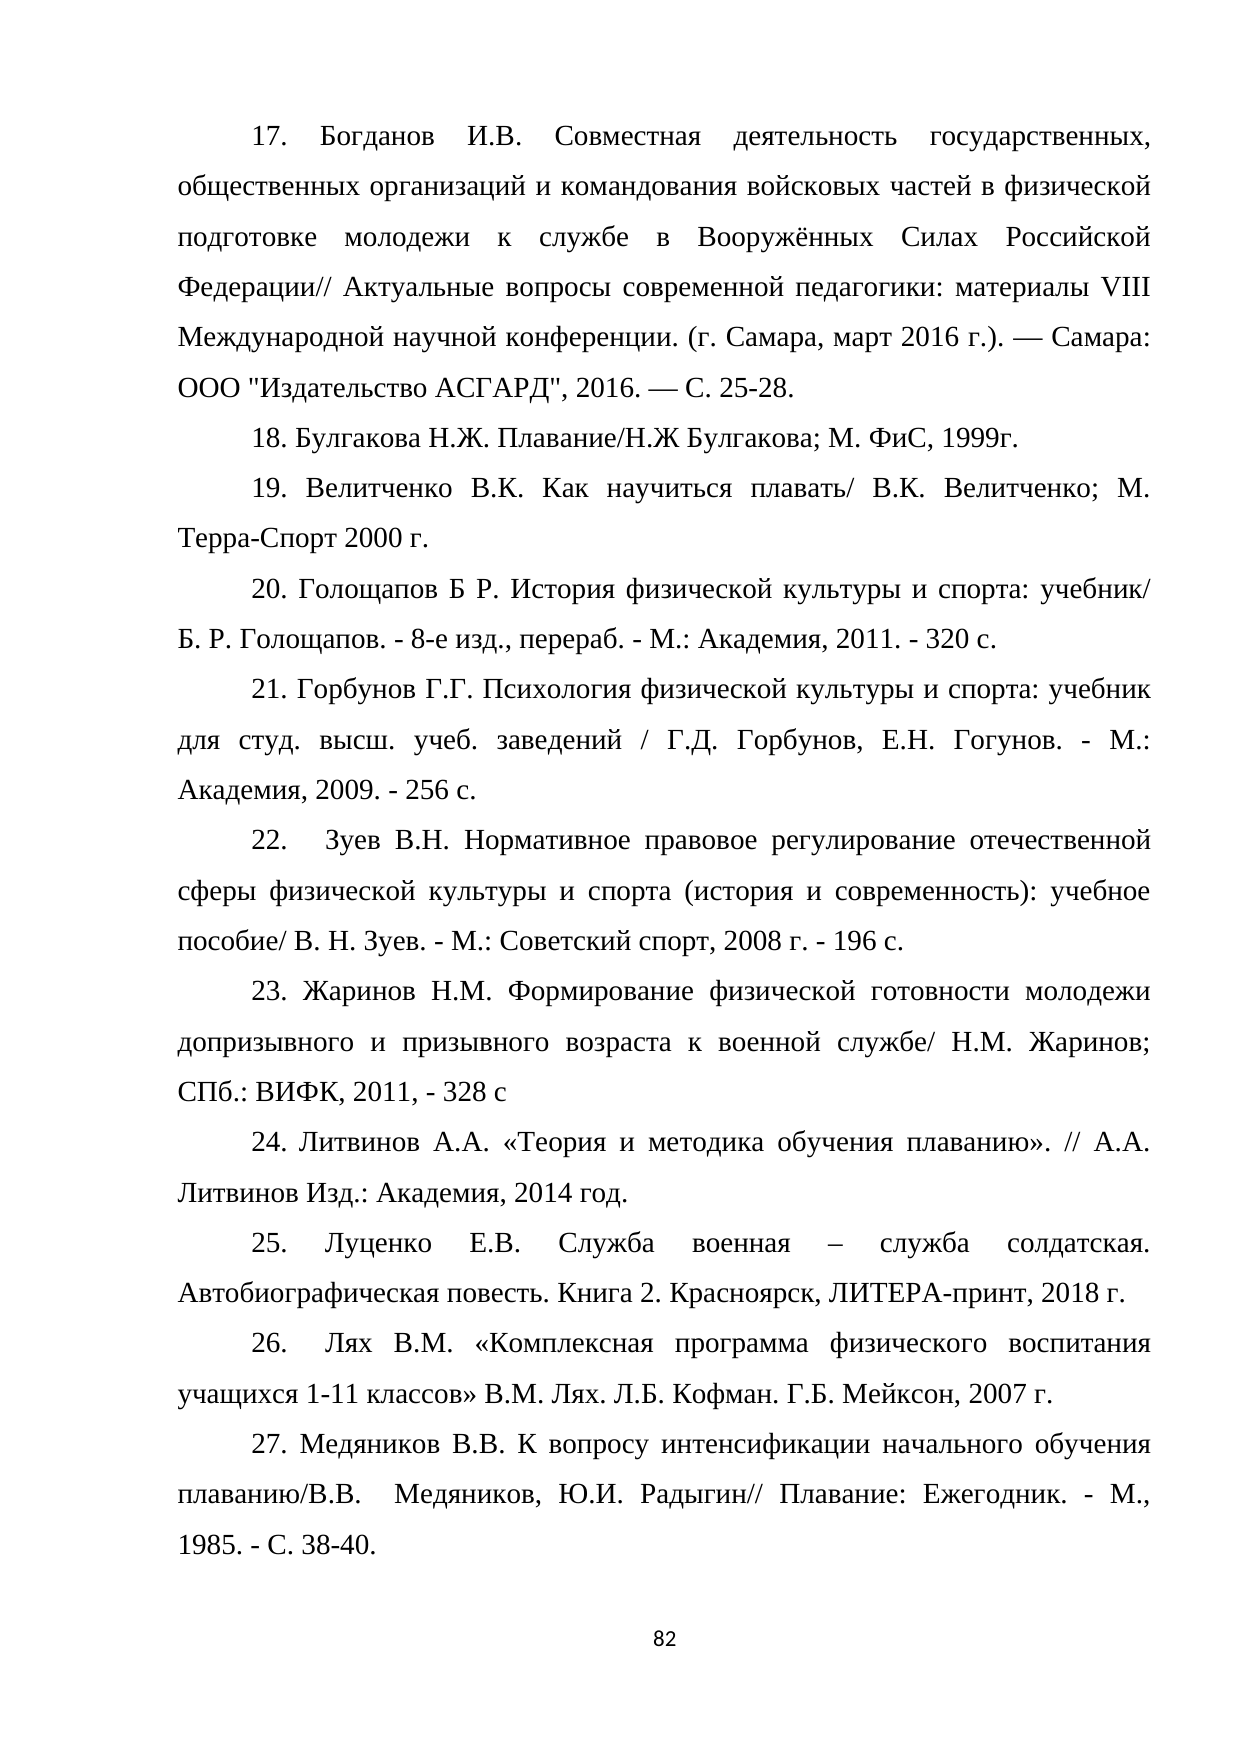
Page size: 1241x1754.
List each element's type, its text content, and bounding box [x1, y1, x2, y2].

text 27. Медяников В.В. К вопросу интенсификации начального обучения плаванию/В.В. Медяников, Ю.И. Радыгин// Плавание: Ежегодник. - М., 1985. - С. 38-40. [177, 1426, 1152, 1560]
text 21. Горбунов Г.Г. Психология физической культуры и спорта: учебник для студ. высш. учеб. заведений / Г.Д. Горбунов, Е.Н. Гогунов. - М.: Академия, 2009. - 256 с. [177, 672, 1152, 806]
text 26. Лях В.М. «Комплексная программа физического воспитания учащихся 1-11 классов» В.М. Лях. Л.Б. Кофман. Г.Б. Мейксон, 2007г. [177, 1326, 1152, 1409]
text 25. Луценко Е.В. Служба военная – служба солдатская. Автобиографическая повесть. Книга 2.Красноярск, ЛИТЕРА-принт, 2018 [177, 1225, 1152, 1309]
text 20. Голощапов Б Р. История физической культуры и спорта: учебник/ Б. Р. Голощапов. - 8-е изд., перераб. - М.: Академия, 2011. - 320 с. [177, 571, 1152, 655]
text 18. Булгакова Н.Ж. Плавание/Н.Ж Булгакова; М. ФиС 1999г. [177, 420, 1152, 453]
text 22. Зуев В.Н. Нормативное правовое регулирование отечественной сферы физической культуры и спорта (история и современность): учебное пособие/ В. Н. Зуев. - М.: Советский спорт, 2008. - 196 с. [177, 822, 1152, 957]
text 19. Велитченко В.К. Как научиться плавать/ В.К. Велитченко; М. Терра-Спорт 2000 г. [177, 470, 1152, 554]
text 17. Богданов И.В. Совместная деятельность государственных, общественных организаций и командования войсковых частей в физической подготовке молодежи к службе в Вооружённых Силах Российской Федерации// Актуальные вопросы современной педагогики: материалы VIII Международной научной конференции. (г. Самара, март 2016 г.). — Самара: ООО "Издательство АСГАРД", 2016. — С. 25-28. [177, 118, 1152, 403]
text 24. Литвинов А.А. «Теория и методика обучения плаванию». // А.А. Литвинов Изд.: Академия, 2014 год. [177, 1124, 1152, 1208]
text 23. Жаринов Н.М. Формирование физической готовности молодежи допризывного и призывного возраста к военной службе/ Н.М. Жаринов; СПб.: ВИФК, 2011, - 328 с [177, 973, 1152, 1108]
